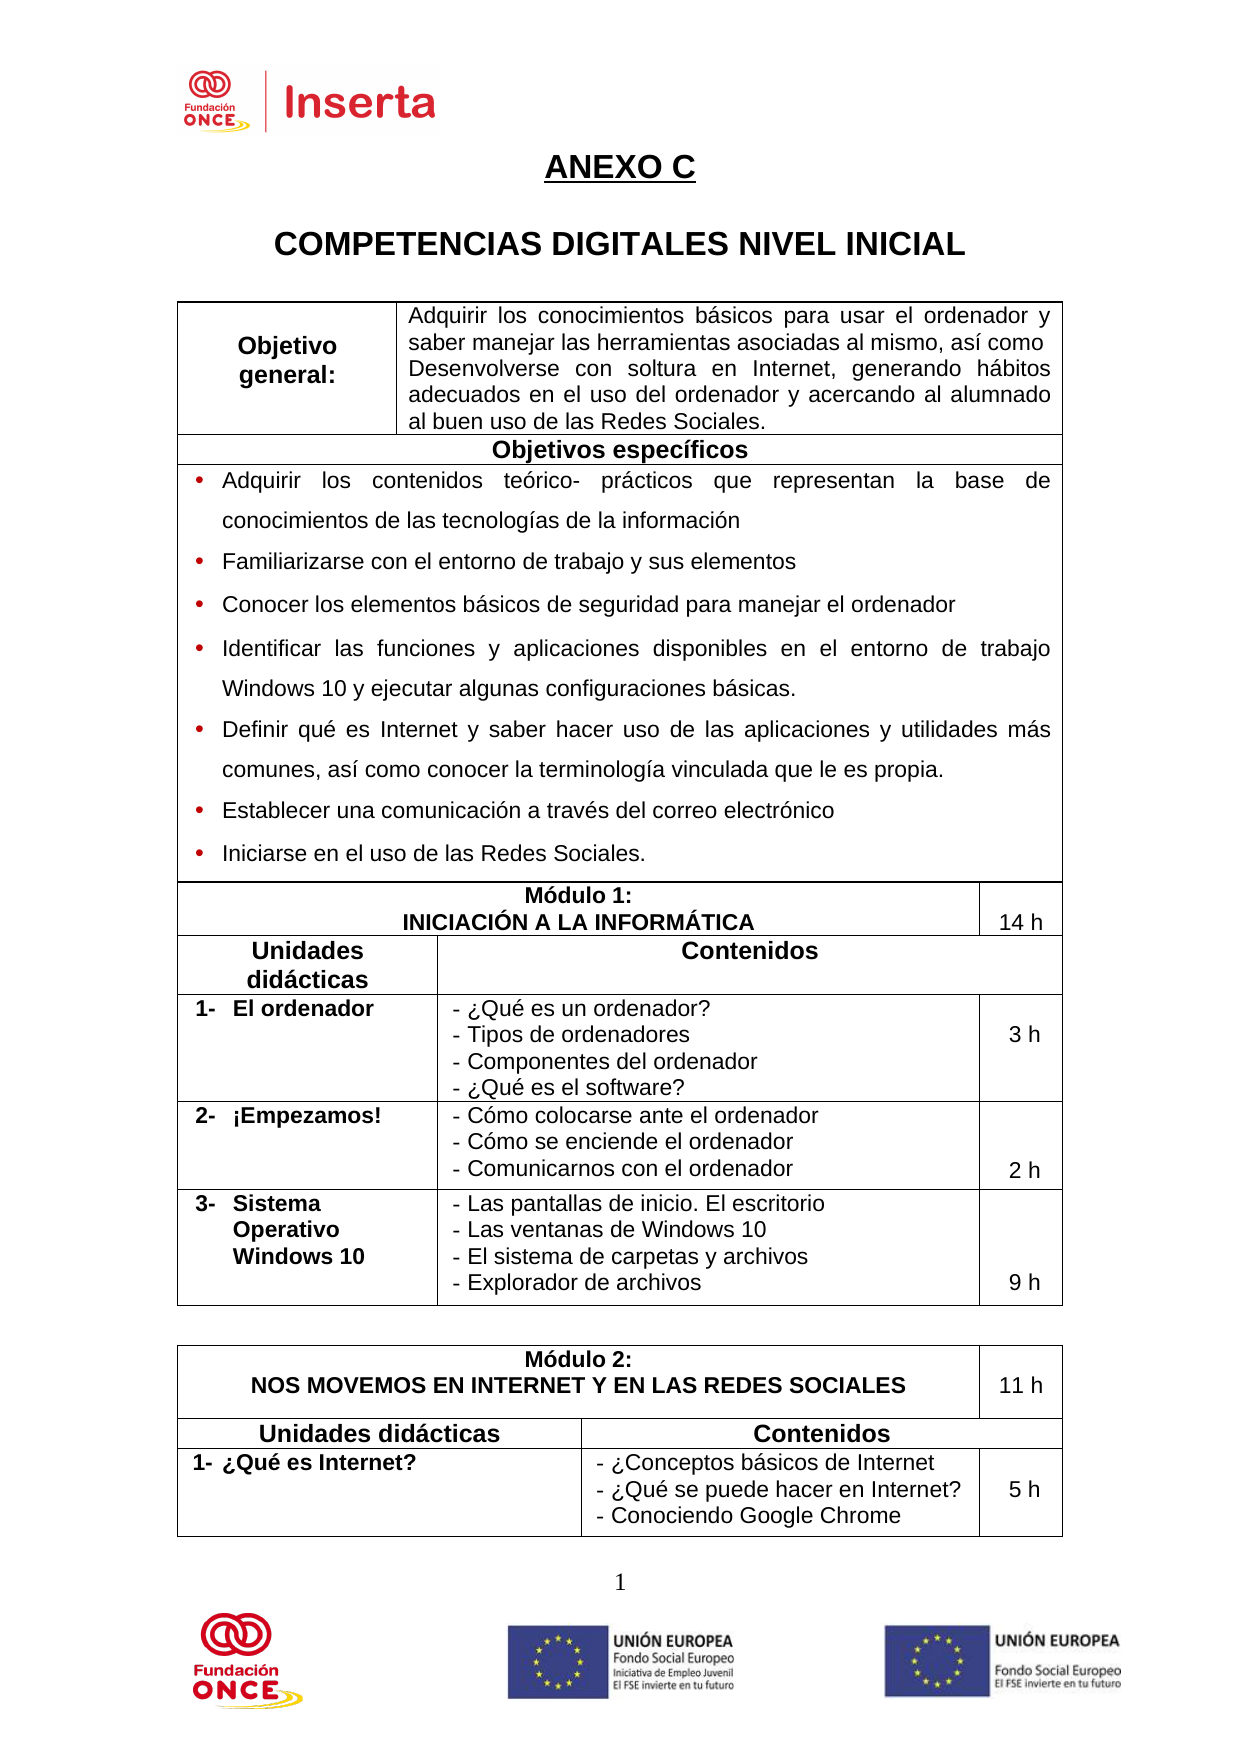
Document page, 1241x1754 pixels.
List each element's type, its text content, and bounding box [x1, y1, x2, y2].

table_header Objetivo general: [178, 303, 396, 434]
picture [883, 1623, 1121, 1699]
picture [177, 63, 441, 137]
table_cell 9 h [980, 1190, 1062, 1305]
table_cell 2 h [980, 1102, 1062, 1189]
table_cell Adquirir los contenidos teórico- prácticos que representan la base de conocimientos de las tecnologías de la información Familiarizarse con el entorno de trabajo y sus elementos Conocer los elementos básicos de seguridad para manejar el ordenador Identificar las funciones y aplicaciones disponibles en el entorno de trabajo Windows 10 y ejecutar algunas configuraciones básicas. Definir qué es Internet y saber hacer uso de las aplicaciones y utilidades más comunes, así como conocer la terminología vinculada que le es propia. Establecer una comunicación a través del correo electrónico Iniciarse en el uso de las Redes Sociales. [178, 465, 1062, 881]
text COMPETENCIAS DIGITALES NIVEL INICIAL [177, 224, 1063, 263]
table_cell ¿Qué es Internet? [178, 1449, 581, 1536]
table_cell Contenidos [438, 936, 1062, 994]
table_cell Módulo 1: INICIACIÓN A LA INFORMÁTICA [178, 883, 979, 935]
picture [192, 1613, 303, 1709]
table_cell Unidades didácticas [178, 1419, 581, 1448]
table_cell ¿Qué es un ordenador? Tipos de ordenadores Componentes del ordenador ¿Qué es el software? [438, 995, 979, 1101]
table_cell Objetivos específicos [178, 435, 1062, 464]
table_header 11 h [980, 1346, 1062, 1418]
table_cell Contenidos [582, 1419, 1062, 1448]
table_cell ¿Conceptos básicos de Internet ¿Qué se puede hacer en Internet? Conociendo Google Chrome [582, 1449, 979, 1536]
table_cell Unidades didácticas [178, 936, 437, 994]
text ANEXO C [177, 148, 1063, 186]
picture [506, 1623, 734, 1701]
table_cell 14 h [980, 883, 1062, 935]
table_cell Sistema Operativo Windows 10 [178, 1190, 437, 1305]
table_cell Las pantallas de inicio. El escritorio Las ventanas de Windows 10 El sistema de carpetas y archivos Explorador de archivos [438, 1190, 979, 1305]
table_cell 3 h [980, 995, 1062, 1101]
table_cell El ordenador [178, 995, 437, 1101]
table_header Módulo 2: NOS MOVEMOS EN INTERNET Y EN LAS REDES SOCIALES [178, 1346, 979, 1418]
table_cell 5 h [980, 1449, 1062, 1536]
table_header Adquirir los conocimientos básicos para usar el ordenador y saber manejar las herramientas asociadas al mismo, así como Desenvolverse con soltura en Internet, generando hábitos adecuados en el uso del ordenador y acercando al alumnado al buen uso de las Redes Sociales. [397, 303, 1062, 434]
table_cell ¡Empezamos! [178, 1102, 437, 1189]
table_cell Cómo colocarse ante el ordenador Cómo se enciende el ordenador Comunicarnos con el ordenador [438, 1102, 979, 1189]
